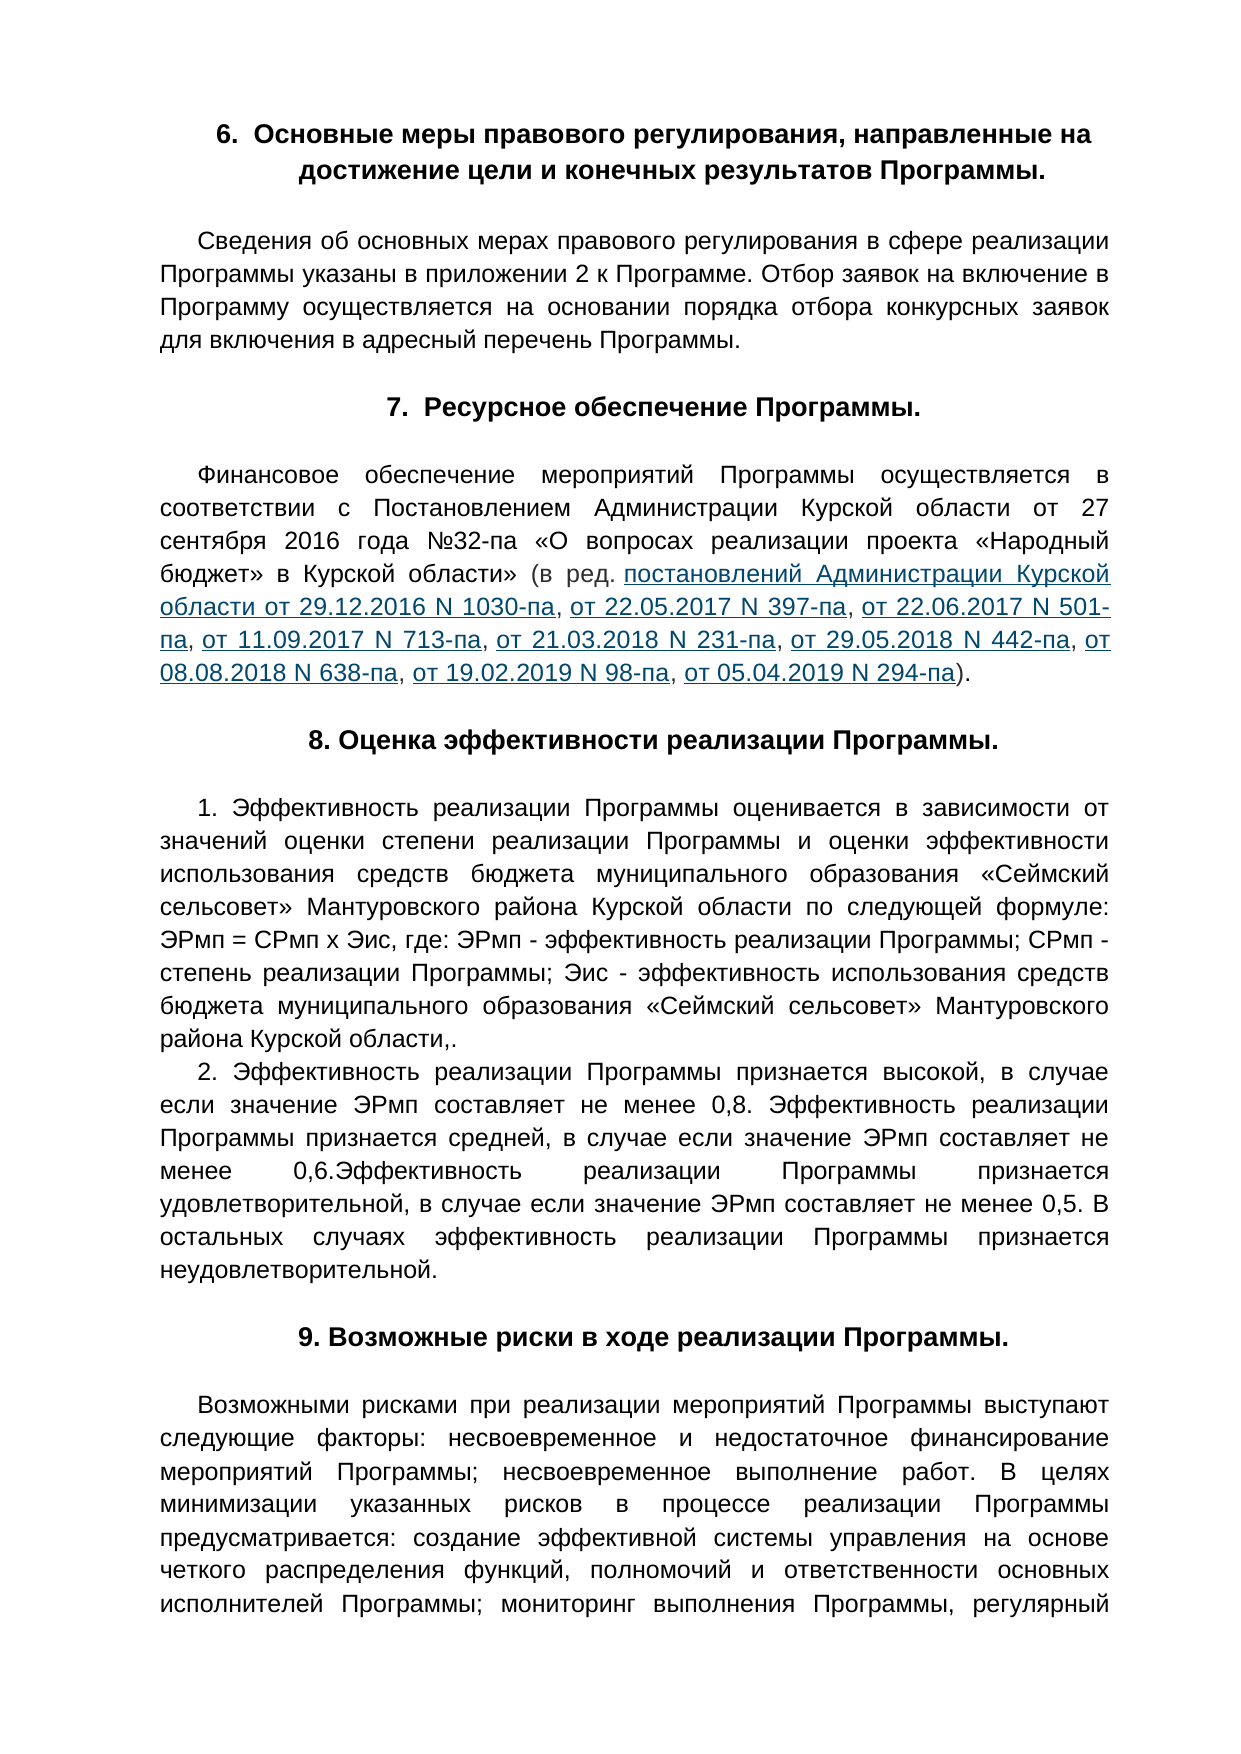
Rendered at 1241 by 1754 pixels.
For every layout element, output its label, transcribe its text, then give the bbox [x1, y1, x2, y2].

text Финансовое обеспечение мероприятий Программы осуществляется в соответствии с Постановлением Администрации Курской области от 27 сентября 2016 года №32-па «О вопросах реализации проекта «Народный бюджет» в Курской области» (в ред. постановлений Администрации Курской области от 29.12.2016 N 1030-па, от 22.05.2017 N 397-па, от 22.06.2017 N 501-па, от 11.09.2017 N 713-па, от 21.03.2018 N 231-па, от 29.05.2018 N 442-па, от 08.08.2018 N 638-па, от 19.02.2019 N 98-па, от 05.04.2019 N 294-па). [159, 460, 1110, 687]
list Основные меры правового регулирования, направленные на достижение цели и конечных результатов Программы. [197, 118, 1110, 185]
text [159, 1390, 1110, 1617]
text 9. Возможные риски в ходе реализации Программы. [159, 1321, 1110, 1353]
text Сведения об основных мерах правового регулирования в сфере реализации Программы указаны в приложении 2 к Программе. Отбор заявок на включение в Программу осуществляется на основании порядка отбора конкурсных заявок для включения в адресный перечень Программы. [159, 226, 1110, 354]
text 1. Эффективность реализации Программы оценивается в зависимости от значений оценки степени реализации Программы и оценки эффективности использования средств бюджета муниципального образования «Сеймский сельсовет» Мантуровского района Курской области по следующей формуле: ЭРмп = СРмп x Эис, где: ЭРмп - эффективность реализации Программы; СРмп - степень реализации Программы; Эис - эффективность использования средств бюджета муниципального образования «Сеймский сельсовет» Мантуровского района Курской области,. [159, 793, 1110, 1053]
text 8. Оценка эффективности реализации Программы. [159, 724, 1110, 755]
list Ресурсное обеспечение Программы. [197, 391, 1110, 422]
text 2. Эффективность реализации Программы признается высокой, в случае если значение ЭРмп составляет не менее 0,8. Эффективность реализации Программы признается средней, в случае если значение ЭРмп составляет не менее 0,6.Эффективность реализации Программы признается удовлетворительной, в случае если значение ЭРмп составляет не менее 0,5. В остальных случаях эффективность реализации Программы признается неудовлетворительной. [159, 1057, 1110, 1284]
